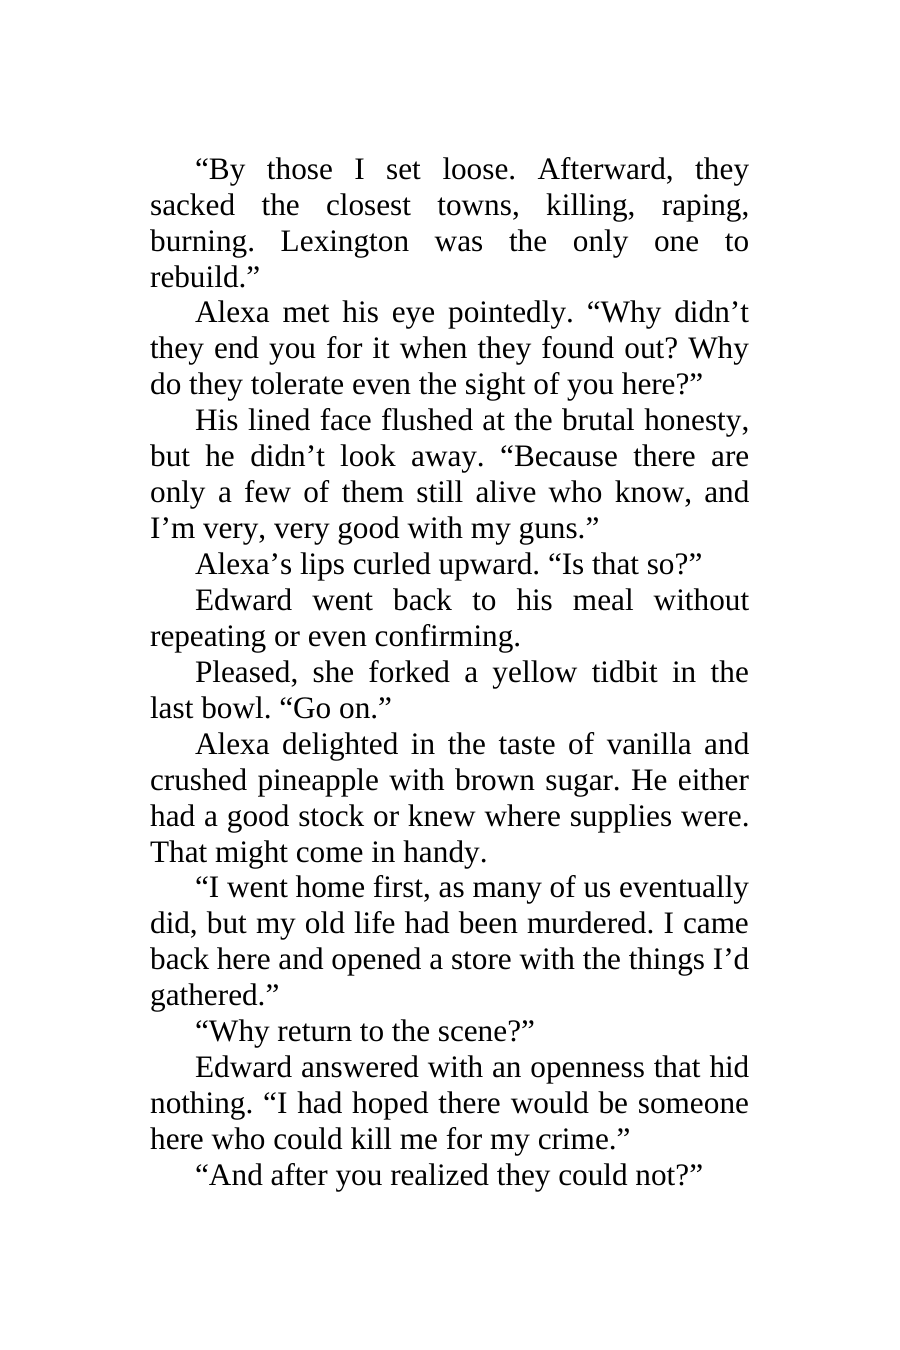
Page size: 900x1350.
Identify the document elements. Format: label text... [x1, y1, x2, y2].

text Pleased, she forked a yellow tidbit in the last bowl. “Go on.” [150, 653, 750, 725]
text “By those I set loose. Afterward, they sacked the closest towns, killing, raping, burning. Lexington was the only one to rebuild.” [150, 150, 750, 294]
text Alexa delighted in the taste of vanilla and crushed pineapple with brown sugar. He either had a good stock or knew where supplies were. That might come in handy. [150, 725, 750, 869]
text Alexa’s lips curled upward. “Is that so?” [150, 545, 750, 581]
text “And after you realized they could not?” [150, 1156, 750, 1192]
text Edward answered with an openness that hid nothing. “I had hoped there would be someone here who could kill me for my crime.” [150, 1048, 750, 1156]
text Alexa met his eye pointedly. “Why didn’t they end you for it when they found out? Why do they tolerate even the sight of you here?” [150, 294, 750, 402]
text His lined face flushed at the brutal honesty, but he didn’t look away. “Because there are only a few of them still alive who know, and I’m very, very good with my guns.” [150, 402, 750, 545]
text “Why return to the scene?” [150, 1012, 750, 1048]
text Edward went back to his meal without repeating or even confirming. [150, 581, 750, 653]
text “I went home first, as many of us eventually did, but my old life had been murdered. I came back here and opened a store with the things I’d gathered.” [150, 869, 750, 1012]
